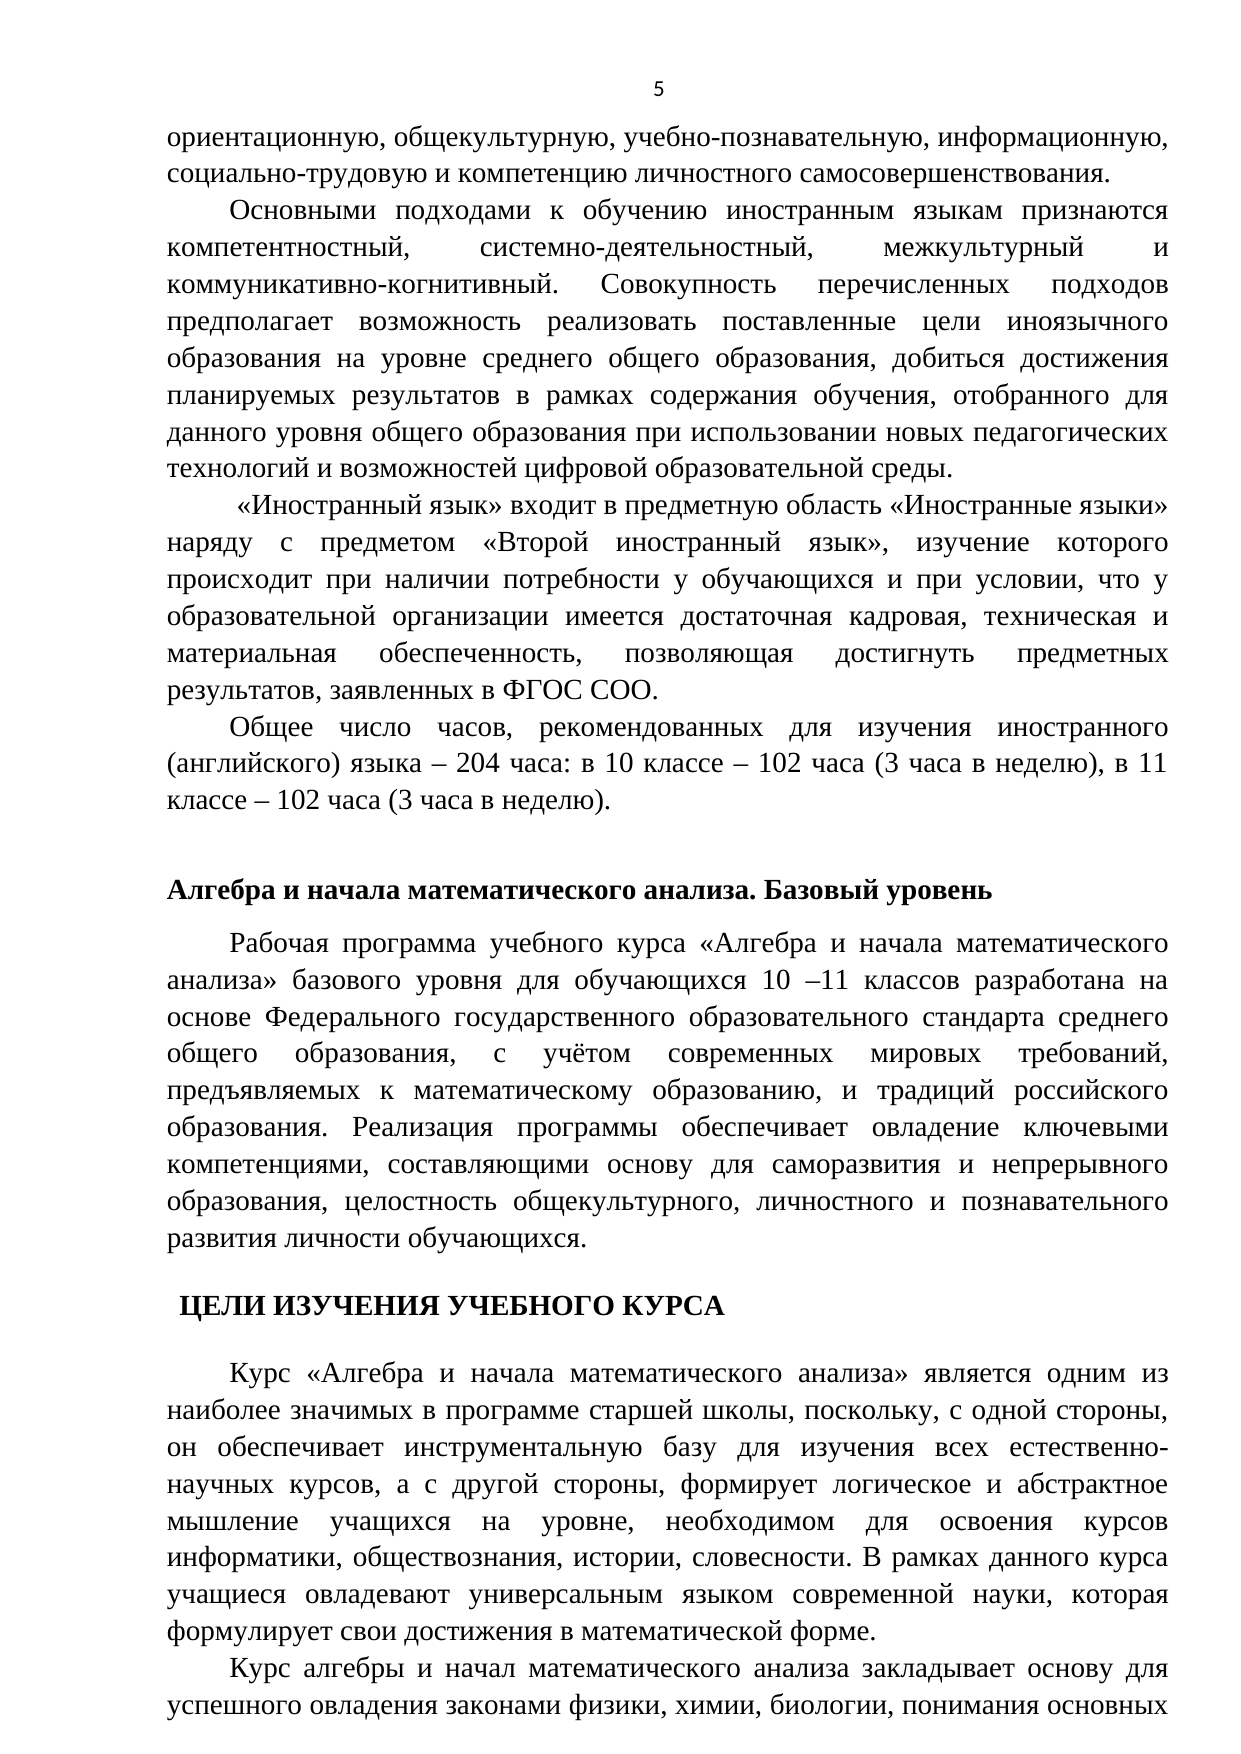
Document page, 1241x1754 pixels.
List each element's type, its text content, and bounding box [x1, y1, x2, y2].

text Курс «Алгебра и начала математического анализа» является одним из наиболее значимых в программе старшей школы, поскольку, с одной стороны, он обеспечивает инструментальную базу для изучения всех естественно-научных курсов, а с другой стороны, формирует логическое и абстрактное мышление учащихся на уровне, необходимом для освоения курсов информатики, обществознания, истории, словесности. В рамках данного курса учащиеся овладевают универсальным языком современной науки, которая формулирует свои достижения в математической форме. [167, 1355, 1169, 1647]
text Рабочая программа учебного курса «Алгебра и начала математического анализа» базового уровня для обучающихся 10 –11 классов разработана на основе Федерального государственного образовательного стандарта среднего общего образования, с учётом современных мировых требований, предъявляемых к математическому образованию, и традиций российского образования. Реализация программы обеспечивает овладение ключевыми компетенциями, составляющими основу для саморазвития и непрерывного образования, целостность общекультурного, личностного и познавательного развития личности обучающихся. [167, 925, 1169, 1253]
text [167, 119, 1169, 189]
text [167, 1650, 1169, 1721]
text ЦЕЛИ ИЗУЧЕНИЯ УЧЕБНОГО КУРСА [179, 1288, 1169, 1321]
text «Иностранный язык» входит в предметную область «Иностранные языки» наряду с предметом «Второй иностранный язык», изучение которого происходит при наличии потребности у обучающихся и при условии, что у образовательной организации имеется достаточная кадровая, техническая и материальная обеспеченность, позволяющая достигнуть предметных результатов, заявленных в ФГОС СОО. [167, 487, 1169, 705]
text Алгебра и начала математического анализа. Базовый уровень [167, 872, 1169, 906]
text Основными подходами к обучению иностранным языкам признаются компетентностный, системно-деятельностный, межкультурный и коммуникативно-когнитивный. Совокупность перечисленных подходов предполагает возможность реализовать поставленные цели иноязычного образования на уровне среднего общего образования, добиться достижения планируемых результатов в рамках содержания обучения, отобранного для данного уровня общего образования при использовании новых педагогических технологий и возможностей цифровой образовательной среды. [167, 192, 1169, 484]
text ‌Общее число часов, рекомендованных для изучения иностранного (английского) языка – 204 часа: в 10 классе – 102 часа (3 часа в неделю), в 11 классе – 102 часа (3 часа в неделю).‌‌ [167, 709, 1169, 816]
